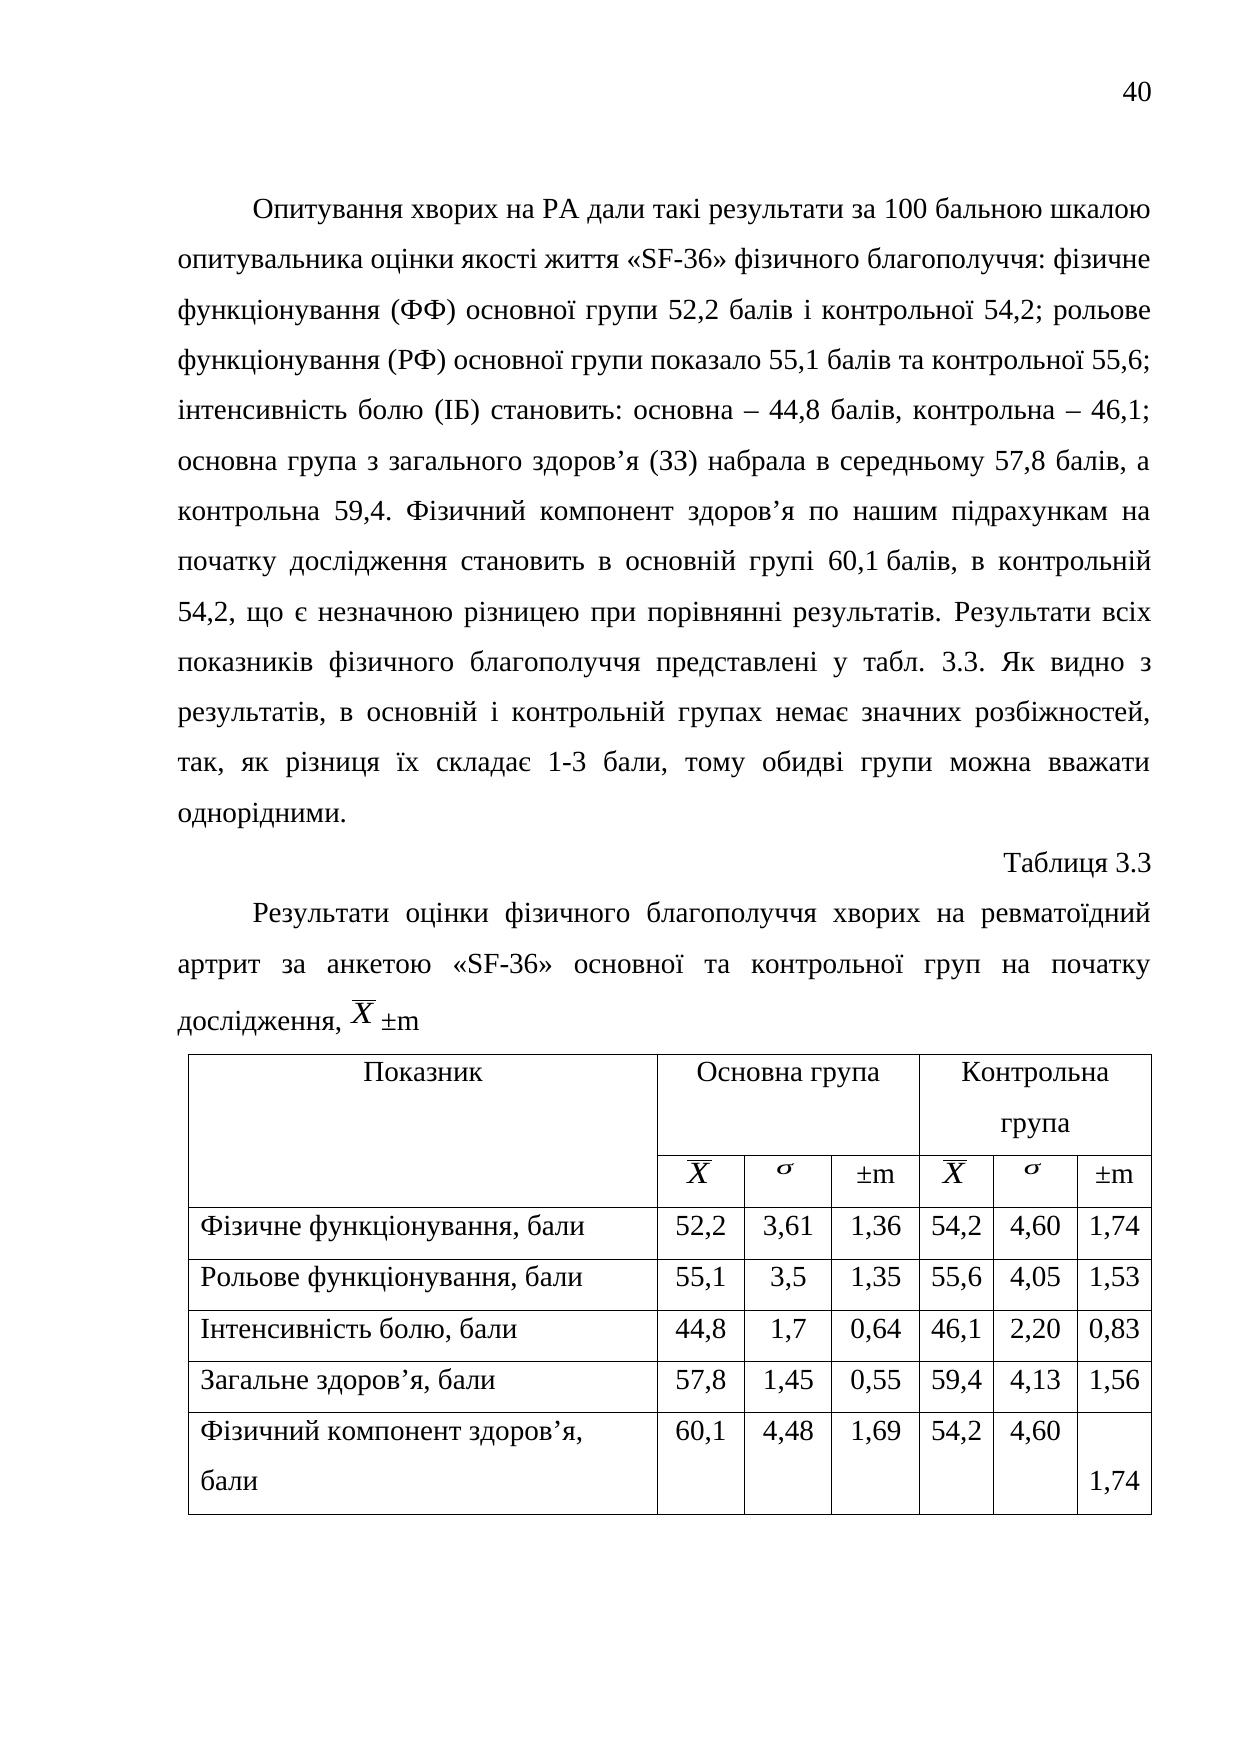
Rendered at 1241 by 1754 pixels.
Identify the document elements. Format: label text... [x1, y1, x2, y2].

table_cell 4,60 [994, 1208, 1077, 1258]
table_cell 1,36 [832, 1208, 919, 1258]
table_cell ±m [832, 1156, 919, 1207]
table_cell 59,4 [920, 1362, 993, 1412]
table_cell 4,13 [994, 1362, 1077, 1412]
text Результати оцінки фізичного благополуччя хворих на ревматоїдний артрит за анкетою «SF-36» основної та контрольної груп на початку дослідження, ±m [177, 896, 1152, 1037]
table_cell 60,1 [658, 1413, 744, 1514]
table_cell Інтенсивність болю, бали [189, 1311, 657, 1361]
table_cell 1,56 [1078, 1362, 1151, 1412]
table_cell [745, 1156, 831, 1207]
table_cell 0,64 [832, 1311, 919, 1361]
table_cell 54,2 [920, 1413, 993, 1514]
table_cell [920, 1156, 993, 1207]
table_cell 0,83 [1078, 1311, 1151, 1361]
table_cell 4,48 [745, 1413, 831, 1514]
table_cell 1,45 [745, 1362, 831, 1412]
table_cell 3,5 [745, 1260, 831, 1310]
table_cell 1,7 [745, 1311, 831, 1361]
table_header Контрольна група [920, 1055, 1151, 1155]
table_cell 1,74 [1078, 1413, 1151, 1514]
table_cell Загальне здоров’я, бали [189, 1362, 657, 1412]
table_cell 1,53 [1078, 1260, 1151, 1310]
table_cell 55,1 [658, 1260, 744, 1310]
table_cell Рольове функціонування, бали [189, 1260, 657, 1310]
table_cell 3,61 [745, 1208, 831, 1258]
table_cell [994, 1156, 1077, 1207]
text Опитування хворих на РА дали такі результати за 100 бальною шкалою опитувальника оцінки якості життя «SF-36» фізичного благополуччя: фізичне функціонування (ФФ) основної групи 52,2 балів і контрольної 54,2; рольове функціонування (РФ) основної групи показало 55,1 балів та контрольної 55,6; інтенсивність болю (ІБ) становить: основна – 44,8 балів, контрольна – 46,1; основна група з загального здоров’я (ЗЗ) набрала в середньому 57,8 балів, а контрольна 59,4. Фізичний компонент здоров’я по нашим підрахункам на початку дослідження становить в основній групі 60,1 балів, в контрольній 54,2, що є незначною різницею при порівнянні результатів. Результати всіх показників фізичного благополуччя представлені у табл. 3.3. Як видно з результатів, в основній і контрольній групах немає значних розбіжностей, так, як різниця їх складає 1-3 бали, тому обидві групи можна вважати однорідними. [177, 191, 1152, 828]
table_cell 1,35 [832, 1260, 919, 1310]
table_cell Фізичне функціонування, бали [189, 1208, 657, 1258]
table_cell 1,69 [832, 1413, 919, 1514]
table_cell ±m [1078, 1156, 1151, 1207]
table_cell 4,05 [994, 1260, 1077, 1310]
text Таблиця 3.3 [177, 845, 1152, 879]
table_cell 44,8 [658, 1311, 744, 1361]
table_cell Фізичний компонент здоров’я, бали [189, 1413, 657, 1514]
table_cell 57,8 [658, 1362, 744, 1412]
table_cell [658, 1156, 744, 1207]
table_cell 52,2 [658, 1208, 744, 1258]
table_cell 54,2 [920, 1208, 993, 1258]
table_header Показник [189, 1055, 657, 1207]
table_cell 46,1 [920, 1311, 993, 1361]
table_cell 1,74 [1078, 1208, 1151, 1258]
table_cell 0,55 [832, 1362, 919, 1412]
table_cell 2,20 [994, 1311, 1077, 1361]
table_cell 55,6 [920, 1260, 993, 1310]
table_header Основна група [658, 1055, 919, 1155]
table_cell 4,60 [994, 1413, 1077, 1514]
